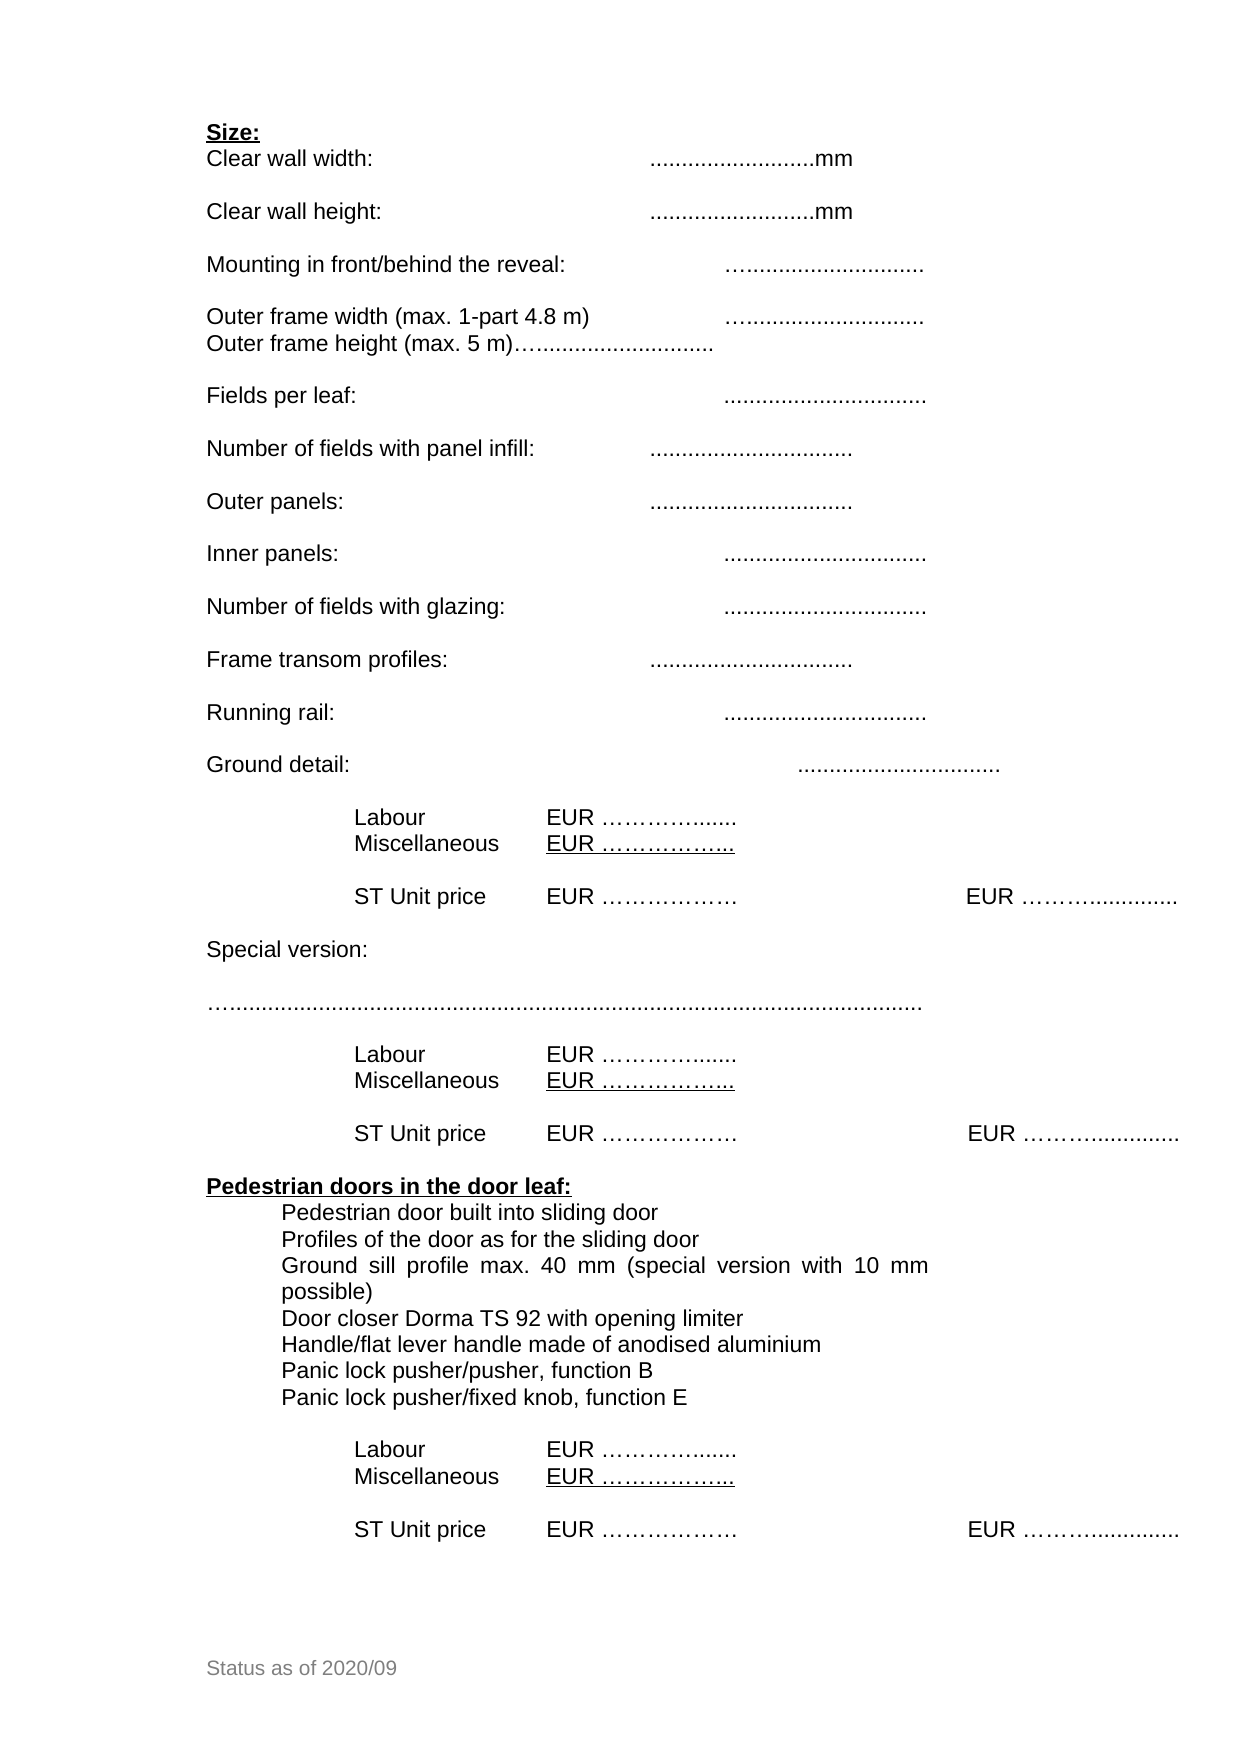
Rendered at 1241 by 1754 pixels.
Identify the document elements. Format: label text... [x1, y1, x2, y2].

text Labour EUR …………....... [206, 804, 1134, 830]
text Number of fields with glazing: ................................ [206, 593, 1046, 619]
text Ground sill profile max. 40 mm (special version with 10 mm possible) [281, 1252, 930, 1305]
text Inner panels: ................................ [206, 540, 1046, 567]
text Ground detail: ................................ [206, 751, 1046, 778]
text ST Unit price EUR ……………… EUR ……….............. [206, 1516, 1240, 1542]
text Pedestrian doors in the door leaf: [206, 1173, 928, 1199]
text Labour EUR …………....... [206, 1041, 1134, 1067]
text Miscellaneous EUR ……………... [206, 1067, 1240, 1094]
text Profiles of the door as for the sliding door [281, 1226, 1046, 1252]
text ST Unit price EUR ……………… EUR ……….............. [206, 1120, 1240, 1147]
text Handle/flat lever handle made of anodised aluminium [281, 1331, 1046, 1357]
text Door closer Dorma TS 92 with opening limiter [281, 1305, 1046, 1331]
text Frame transom profiles: ................................ [206, 646, 1046, 672]
text Panic lock pusher/pusher, function B [281, 1357, 1046, 1384]
text Fields per leaf: ................................ [206, 382, 1046, 409]
text Number of fields with panel infill: ................................ [206, 435, 1046, 461]
text Outer frame width (max. 1-part 4.8 m) …............................ [206, 303, 1046, 329]
text Miscellaneous EUR ……………... [206, 830, 1240, 857]
text Outer frame height (max. 5 m)…............................ [206, 329, 1046, 356]
text …............................................................................................................. [206, 988, 1046, 1015]
text Size: [206, 119, 1046, 145]
text Miscellaneous EUR ……………... [206, 1463, 1240, 1489]
text Panic lock pusher/fixed knob, function E [281, 1384, 1046, 1410]
text Pedestrian door built into sliding door [281, 1199, 1046, 1226]
text Running rail: ................................ [206, 698, 1046, 725]
text Clear wall width: ..........................mm [206, 145, 1046, 171]
text Clear wall height: ..........................mm [206, 198, 1046, 224]
text ST Unit price EUR ……………… EUR ……….............. [206, 883, 1240, 909]
text Special version: [206, 936, 1046, 962]
text Mounting in front/behind the reveal: …............................ [206, 251, 1046, 277]
text Outer panels: ................................ [206, 488, 1046, 514]
text Labour EUR …………....... [206, 1436, 1134, 1463]
